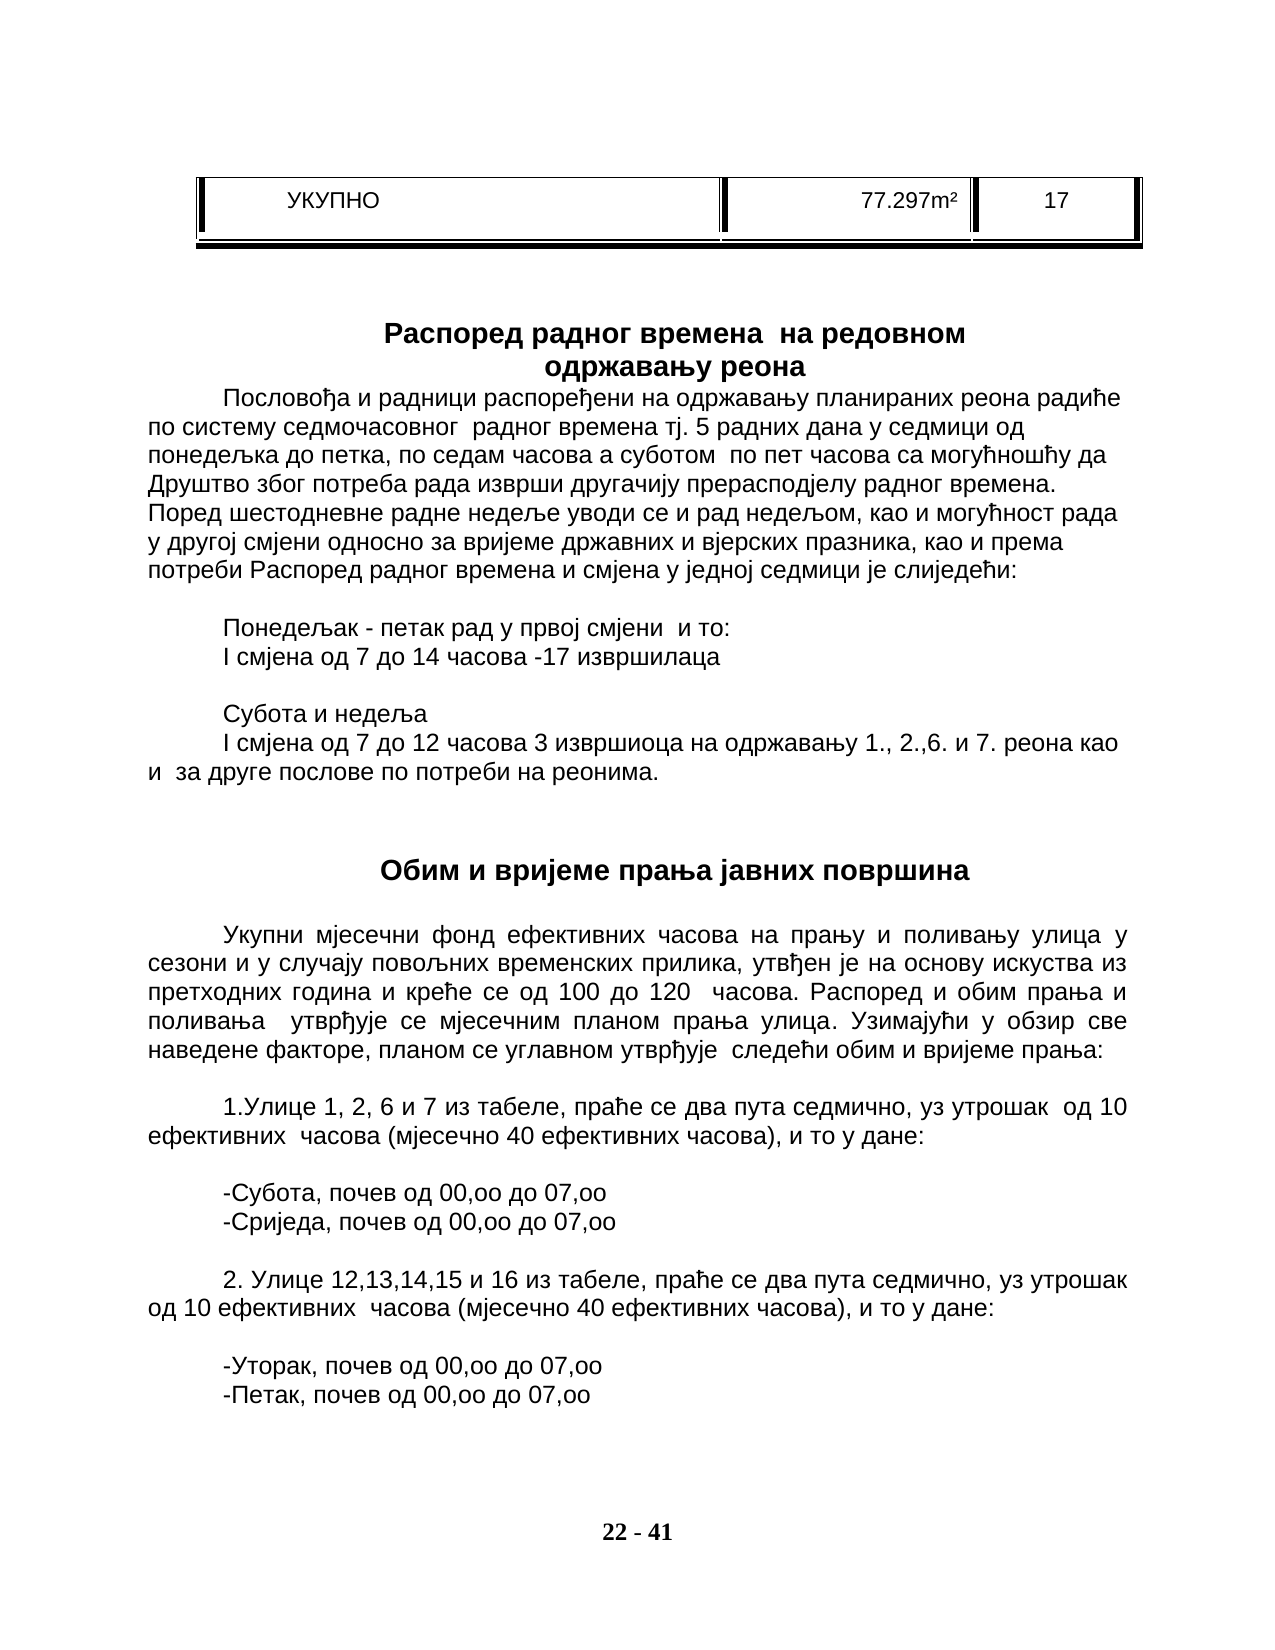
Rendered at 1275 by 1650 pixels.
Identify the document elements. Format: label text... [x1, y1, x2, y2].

text -Сриједа, почев од 00,оо до 07,оо [148, 1207, 1127, 1236]
text Пословођа и радници распоређени на одржавању планираних реона радиће по систему седмочасовног радног времена тј. 5 радних дана у седмици од понедељка до петка, по седам часова а суботом по пет часова са могућношћу да Друштво због потреба рада изврши другачију прерасподјелу радног времена. Поред шестодневне радне недеље уводи се и рад недељом, као и могућност рада у другој смјени односно за вријеме државних и вјерских празника, као и према потреби Распоред радног времена и смјена у једној седмици је слиједећи: [148, 383, 1127, 584]
table_cell УКУПНО [200, 178, 723, 239]
table_cell 77.297m² [724, 178, 974, 239]
text 1.Улице 1, 2, 6 и 7 из табеле, праће се два пута седмично, уз утрошак од 10 ефективних часова (мјесечно 40 ефективних часова), и то у дане: [148, 1092, 1127, 1149]
text Укупни мјесечни фонд ефективних часова на прању и поливању улица у сезони и у случају повољних временских прилика, утвђен је на основу искуства из претходних година и креће се од 100 до 120 часова. Распоред и обим прања и поливања утврђује се мјесечним планом прања улица. Узимајући у обзир све наведене факторе, планом се углавном утврђује следећи обим и вријеме прања: [148, 919, 1127, 1063]
text одржавању реона [148, 349, 1127, 383]
text Субота и недеља [148, 699, 1127, 728]
text I смјена од 7 до 12 часова 3 извршиоца на одржавању 1., 2.,6. и 7. реона као и за друге послове по потреби на реонима. [148, 728, 1127, 785]
text Обим и вријеме прања јавних површина [148, 852, 1127, 886]
text Распоред радног времена на редовном [148, 316, 1127, 349]
text 2. Улице 12,13,14,15 и 16 из табеле, праће се два пута седмично, уз утрошак од 10 ефективних часова (мјесечно 40 ефективних часова), и то у дане: [148, 1264, 1127, 1322]
text -Субота, почев од 00,оо до 07,оо [148, 1178, 1127, 1207]
table_cell 17 [974, 178, 1134, 239]
text -Уторак, почев од 00,оо до 07,оо [148, 1351, 1127, 1379]
text Понедељак - петак рад у првој смјени и то: [148, 613, 1127, 642]
text -Петак, почев од 00,оо до 07,оо [148, 1379, 1127, 1408]
text I смјена од 7 до 14 часова -17 извршилаца [148, 642, 1127, 670]
